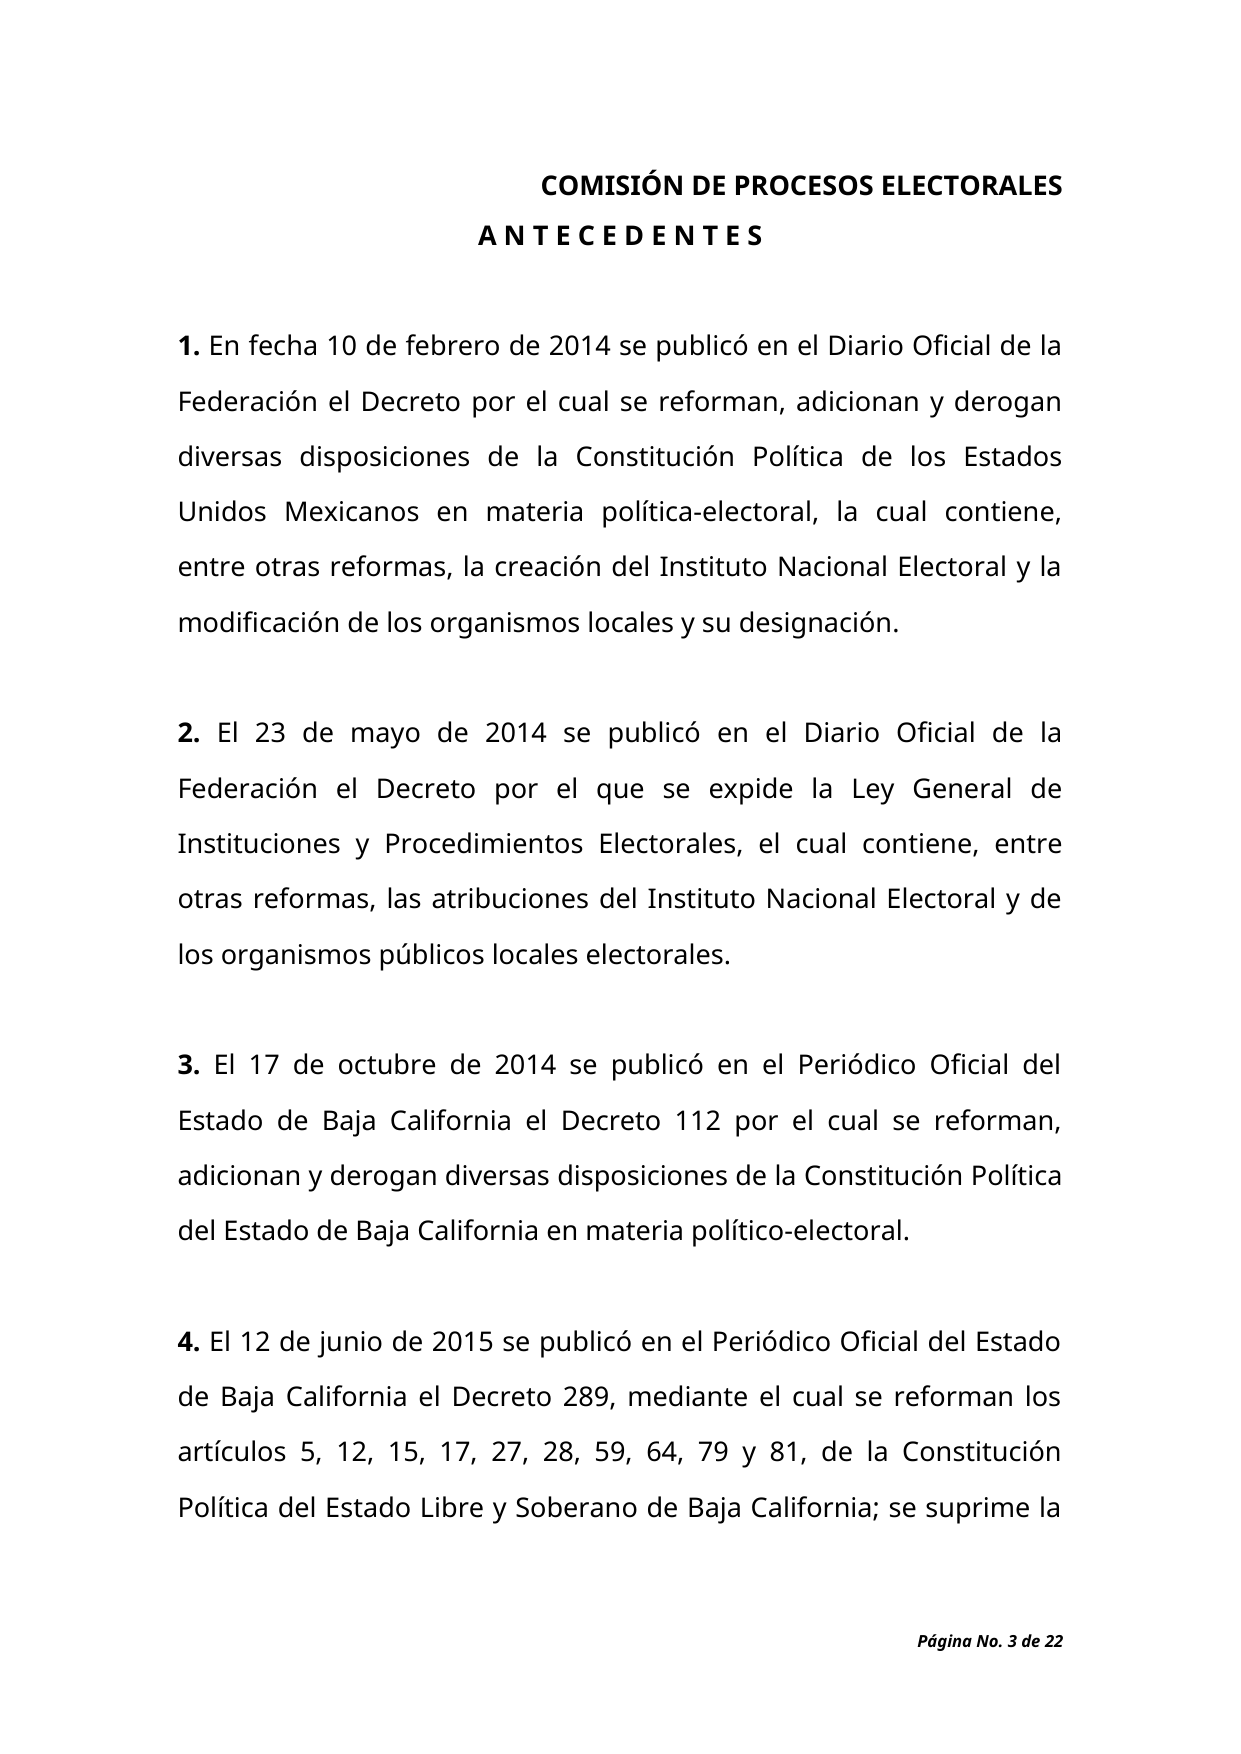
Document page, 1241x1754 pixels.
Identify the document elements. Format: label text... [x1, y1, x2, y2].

text 2. El 23 de mayo de 2014 se publicó en el Diario Oficial de la Federación el Decreto por el que se expide la Ley General de Instituciones y Procedimientos Electorales, el cual contiene, entre otras reformas, las atribuciones del Instituto Nacional Electoral y de los organismos públicos locales electorales. [177, 714, 1063, 972]
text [177, 1322, 1063, 1525]
text 3. El 17 de octubre de 2014 se publicó en el Periódico Oficial del Estado de Baja California el Decreto 112 por el cual se reforman, adicionan y derogan diversas disposiciones de la Constitución Política del Estado de Baja California en materia político-electoral. [177, 1046, 1063, 1248]
text 1. En fecha 10 de febrero de 2014 se publicó en el Diario Oficial de la Federación el Decreto por el cual se reforman, adicionan y derogan diversas disposiciones de la Constitución Política de los Estados Unidos Mexicanos en materia política-electoral, la cual contiene, entre otras reformas, la creación del Instituto Nacional Electoral y la modificación de los organismos locales y su designación. [177, 327, 1063, 640]
text A N T E C E D E N T E S [177, 216, 1063, 253]
